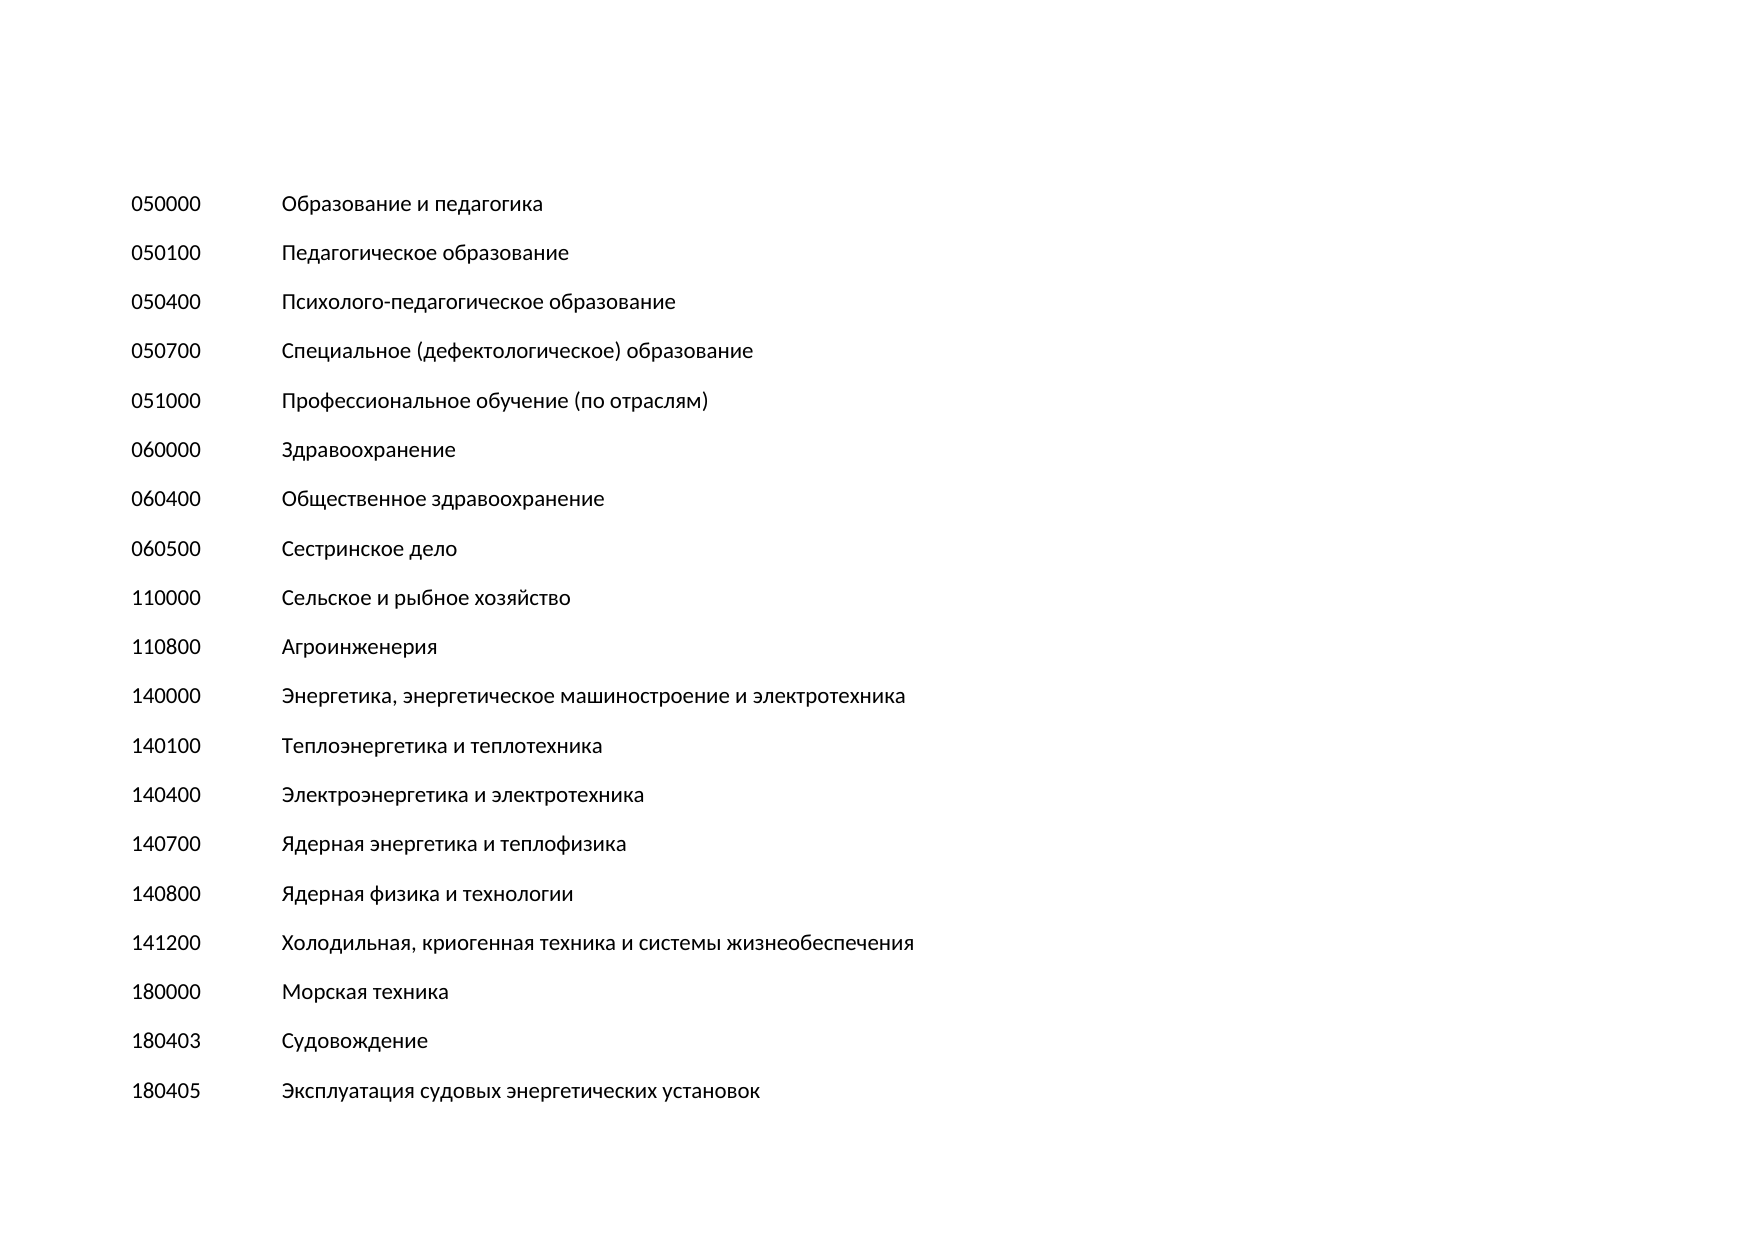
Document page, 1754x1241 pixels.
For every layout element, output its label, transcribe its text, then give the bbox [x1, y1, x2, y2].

table_cell Ядерная физика и технологии [275, 868, 1128, 917]
table_cell Сельское и рыбное хозяйство [275, 573, 1128, 622]
table_cell 050000 [125, 177, 275, 227]
table_cell 140400 [125, 770, 275, 819]
table_cell Теплоэнергетика и теплотехника [275, 720, 1128, 769]
table_cell Здравоохранение [275, 425, 1128, 474]
table_cell Морская техника [275, 967, 1128, 1016]
table_cell 180000 [125, 967, 275, 1016]
table_cell Эксплуатация судовых энергетических установок [275, 1065, 1128, 1114]
table_cell 140800 [125, 868, 275, 917]
table_cell 140700 [125, 819, 275, 868]
table_cell 180405 [125, 1065, 275, 1114]
table_cell Образование и педагогика [275, 177, 1128, 227]
table_cell 110800 [125, 622, 275, 671]
table_cell Судовождение [275, 1016, 1128, 1065]
table_cell Сестринское дело [275, 523, 1128, 572]
table_cell 180403 [125, 1016, 275, 1065]
table_cell 050100 [125, 228, 275, 277]
table_cell Энергетика, энергетическое машиностроение и электротехника [275, 671, 1128, 720]
table_cell 140100 [125, 720, 275, 769]
table_cell Профессиональное обучение (по отраслям) [275, 375, 1128, 424]
table_cell Агроинженерия [275, 622, 1128, 671]
table_cell 141200 [125, 917, 275, 967]
table_cell 140000 [125, 671, 275, 720]
table_cell Психолого-педагогическое образование [275, 277, 1128, 326]
table_cell Холодильная, криогенная техника и системы жизнеобеспечения [275, 917, 1128, 967]
table_cell 051000 [125, 375, 275, 424]
table_cell 060400 [125, 474, 275, 523]
table_cell 110000 [125, 573, 275, 622]
table_cell Электроэнергетика и электротехника [275, 770, 1128, 819]
table_cell 050400 [125, 277, 275, 326]
table_cell 060500 [125, 523, 275, 572]
table_cell Общественное здравоохранение [275, 474, 1128, 523]
table_cell 060000 [125, 425, 275, 474]
table_cell Специальное (дефектологическое) образование [275, 326, 1128, 375]
table_cell Педагогическое образование [275, 228, 1128, 277]
table_cell Ядерная энергетика и теплофизика [275, 819, 1128, 868]
table_cell 050700 [125, 326, 275, 375]
